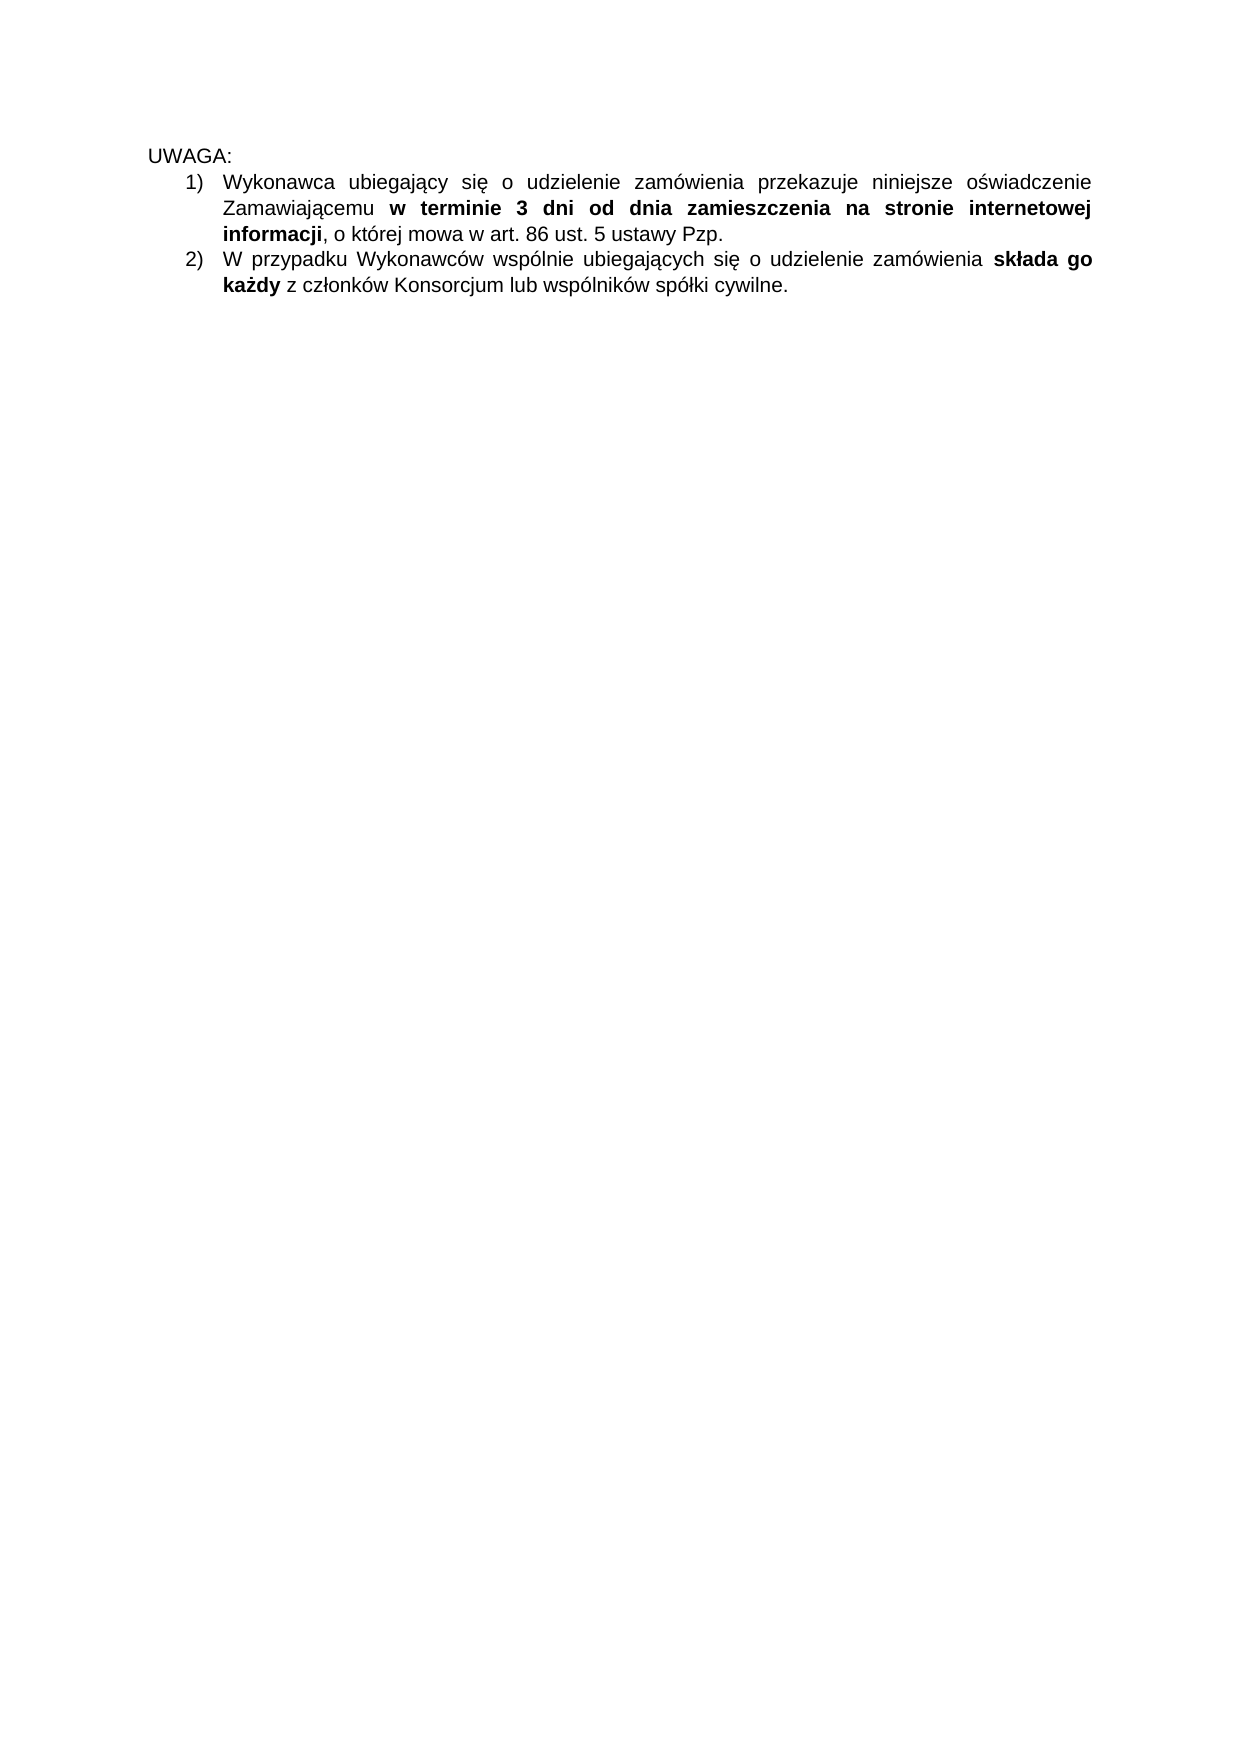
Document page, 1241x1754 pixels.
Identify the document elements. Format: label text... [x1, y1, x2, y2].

list UWAGA: [148, 144, 1093, 168]
list W przypadku Wykonawców wspólnie ubiegających się o udzielenie zamówienia składa go każdy z członków Konsorcjum lub wspólników spółki cywilne. [185, 247, 1093, 297]
list Wykonawca ubiegający się o udzielenie zamówienia przekazuje niniejsze oświadczenie Zamawiającemu w terminie 3 dni od dnia zamieszczenia na stronie internetowej informacji, o której mowa w art. 86 ust. 5 ustawy Pzp. [185, 170, 1093, 245]
